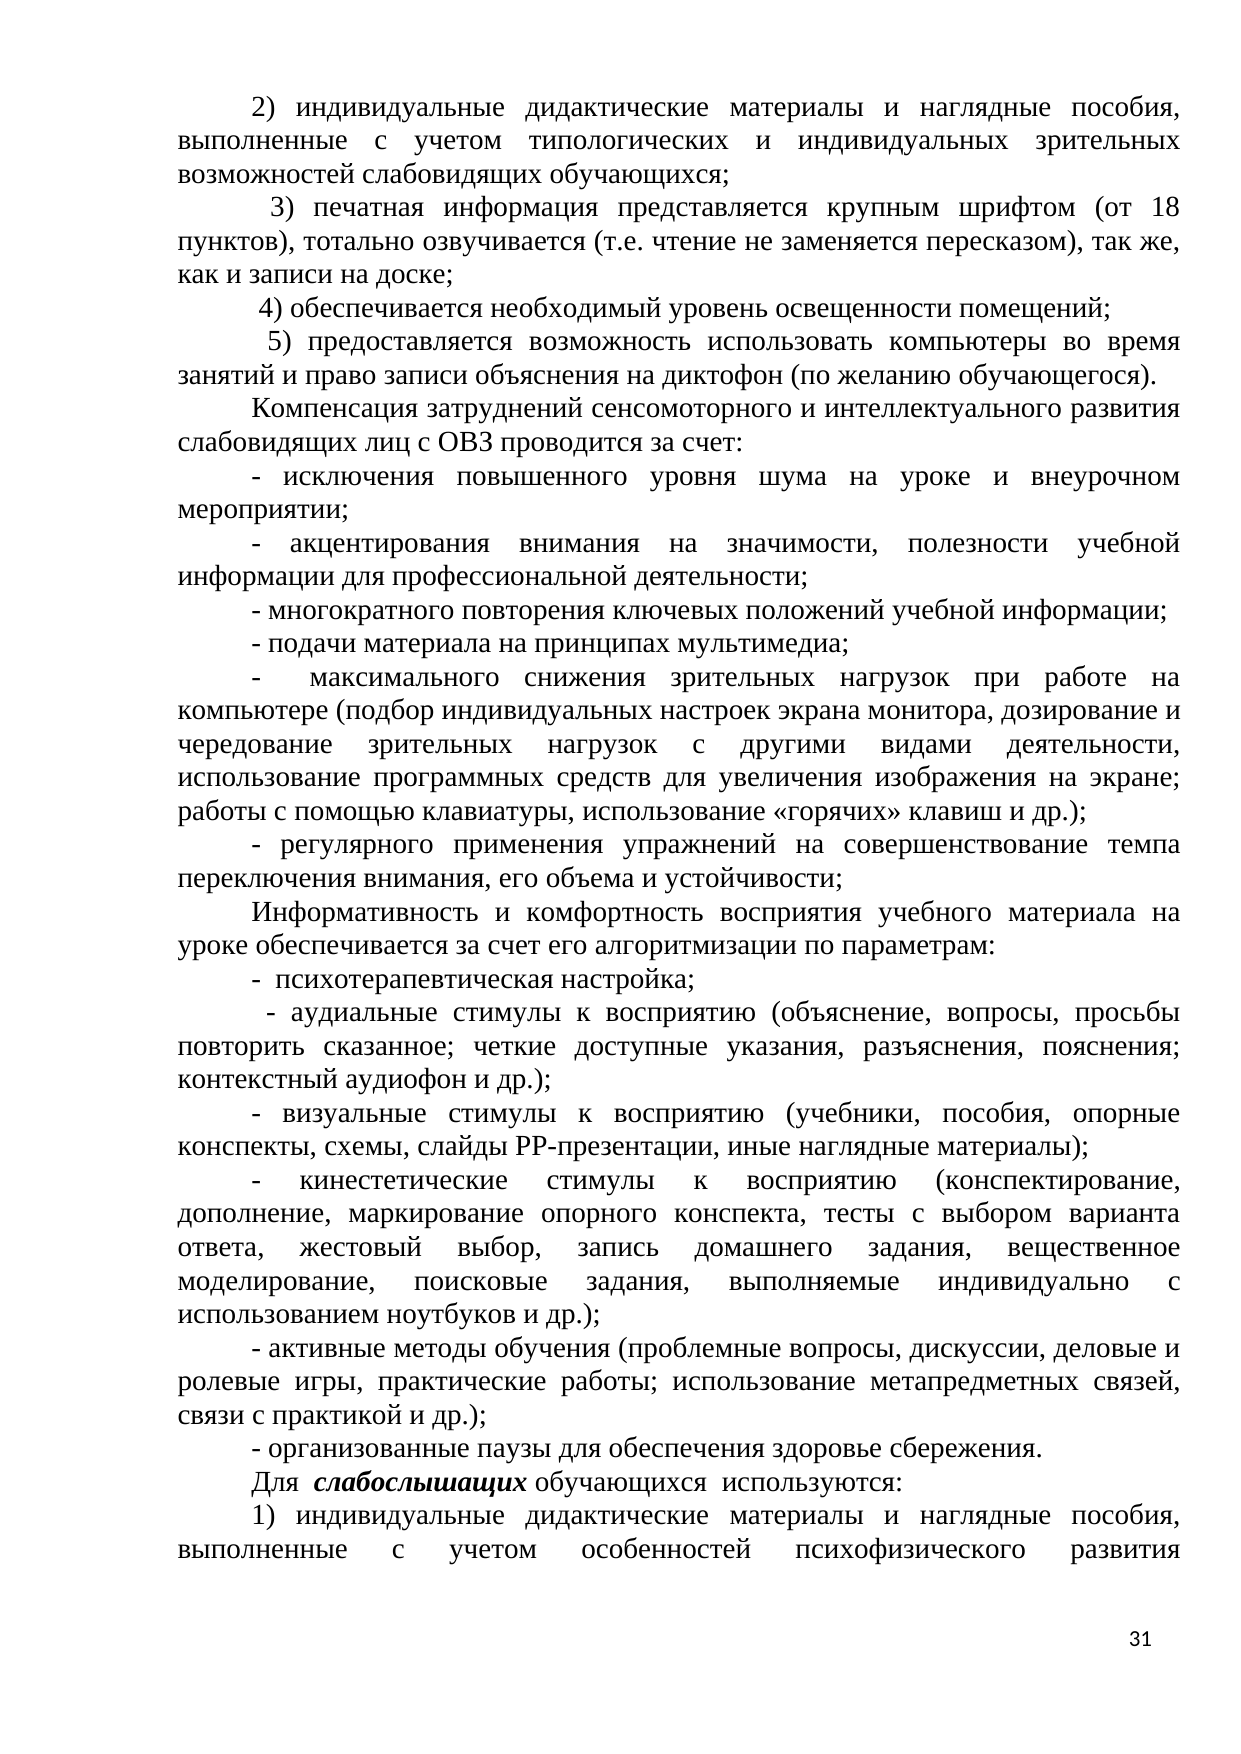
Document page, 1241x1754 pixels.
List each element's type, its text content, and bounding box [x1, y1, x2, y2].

text - организованные паузы для обеспечения здоровье сбережения. [177, 1430, 1181, 1464]
text Для слабослышащих обучающихся используются: [177, 1464, 1181, 1497]
text 2) индивидуальные дидактические материалы и наглядные пособия, выполненные с учетом типологических и индивидуальных зрительных возможностей слабовидящих обучающихся; [177, 89, 1181, 189]
text Компенсация затруднений сенсомоторного и интеллектуального развития слабовидящих лиц с ОВЗ проводится за счет: [177, 391, 1181, 458]
text - регулярного применения упражнений на совершенствование темпа переключения внимания, его объема и устойчивости; [177, 827, 1181, 894]
text - многократного повторения ключевых положений учебной информации; [177, 592, 1181, 625]
text - кинестетические стимулы к восприятию (конспектирование, дополнение, маркирование опорного конспекта, тесты с выбором варианта ответа, жестовый выбор, запись домашнего задания, вещественное моделирование, поисковые задания, выполняемые индивидуально с использованием ноутбуков и др.); [177, 1162, 1181, 1330]
text 5) предоставляется возможность использовать компьютеры во время занятий и право записи объяснения на диктофон (по желанию обучающегося). [177, 323, 1181, 391]
text Информативность и комфортность восприятия учебного материала на уроке обеспечивается за счет его алгоритмизации по параметрам: [177, 894, 1181, 961]
text - аудиальные стимулы к восприятию (объяснение, вопросы, просьбы повторить сказанное; четкие доступные указания, разъяснения, пояснения; контекстный аудиофон и др.); [177, 994, 1181, 1095]
text - максимального снижения зрительных нагрузок при работе на компьютере (подбор индивидуальных настроек экрана монитора, дозирование и чередование зрительных нагрузок с другими видами деятельности, использование программных средств для увеличения изображения на экране; работы с помощью клавиатуры, использование «горячих» клавиш и др.); [177, 659, 1181, 827]
text - акцентирования внимания на значимости, полезности учебной информации для профессиональной деятельности; [177, 525, 1181, 592]
text - активные методы обучения (проблемные вопросы, дискуссии, деловые и ролевые игры, практические работы; использование метапредметных связей, связи с практикой и др.); [177, 1330, 1181, 1430]
text - визуальные стимулы к восприятию (учебники, пособия, опорные конспекты, схемы, слайды РР-презентации, иные наглядные материалы); [177, 1095, 1181, 1162]
text - психотерапевтическая настройка; [177, 961, 1181, 994]
text 4) обеспечивается необходимый уровень освещенности помещений; [177, 290, 1181, 323]
text - исключения повышенного уровня шума на уроке и внеурочном мероприятии; [177, 458, 1181, 525]
text - подачи материала на принципах мультимедиа; [177, 625, 1181, 659]
text 3) печатная информация представляется крупным шрифтом (от 18 пунктов), тотально озвучивается (т.е. чтение не заменяется пересказом), так же, как и записи на доске; [177, 189, 1181, 290]
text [177, 1497, 1181, 1564]
